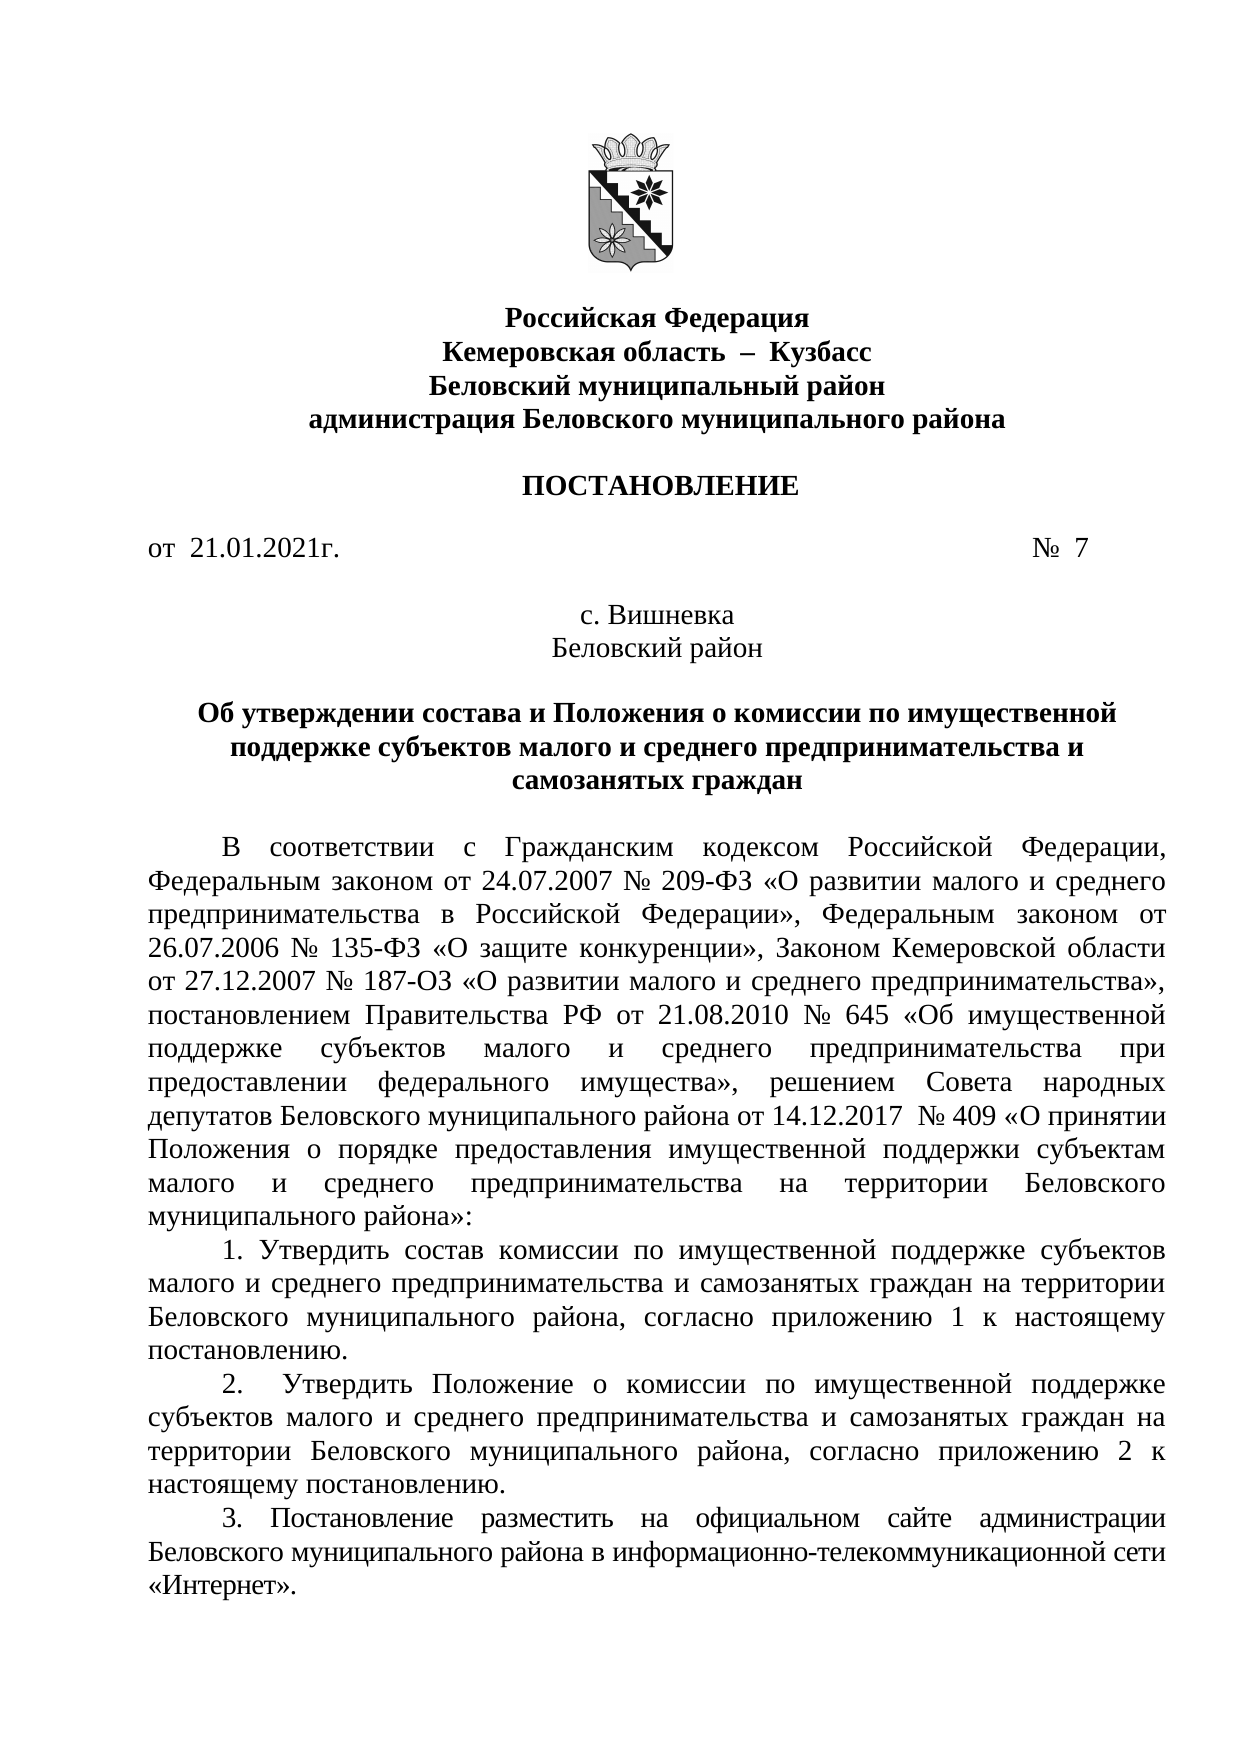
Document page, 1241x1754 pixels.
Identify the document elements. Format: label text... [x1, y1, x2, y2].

text Беловский муниципальный район [148, 368, 1166, 401]
text с. Вишневка [148, 597, 1166, 631]
text ПОСТАНОВЛЕНИЕ [148, 468, 1166, 502]
text В соответствии с Гражданским кодексом Российской Федерации, Федеральным законом от 24.07.2007 № 209-ФЗ «О развитии малого и среднего предпринимательства в Российской Федерации», Федеральным законом от 26.07.2006 № 135-ФЗ «О защите конкуренции», Законом Кемеровской области от 27.12.2007 № 187-ОЗ «О развитии малого и среднего предпринимательства», постановлением Правительства РФ от 21.08.2010 № 645 «Об имущественной поддержке субъектов малого и среднего предпринимательства при предоставлении федерального имущества», решением Совета народных депутатов Беловского муниципального района от 14.12.2017 № 409 «О принятии Положения о порядке предоставления имущественной поддержки субъектам малого и среднего предпринимательства на территории Беловского муниципального района»: [148, 829, 1166, 1232]
text Беловский район [148, 631, 1166, 664]
text Об утверждении состава и Положения о комиссии по имущественной [148, 695, 1166, 729]
text 2. Утвердить Положение о комиссии по имущественной поддержке субъектов малого и среднего предпринимательства и самозанятых граждан на территории Беловского муниципального района, согласно приложению 2 к настоящему постановлению. [148, 1366, 1166, 1500]
text 3. Постановление разместить на официальном сайте администрации Беловского муниципального района в информационно-телекоммуникационной сети «Интернет». [148, 1500, 1166, 1601]
text администрация Беловского муниципального района [148, 401, 1166, 435]
text Российская Федерация [148, 301, 1166, 334]
text Кемеровская область – Кузбасс [148, 334, 1166, 368]
text 1. Утвердить состав комиссии по имущественной поддержке субъектов малого и среднего предпринимательства и самозанятых граждан на территории Беловского муниципального района, согласно приложению 1 к настоящему постановлению. [148, 1232, 1166, 1366]
text поддержке субъектов малого и среднего предпринимательства и самозанятых граждан [148, 729, 1166, 796]
text от 21.01.2021г. № 7 [148, 530, 1166, 563]
picture [587, 133, 674, 273]
